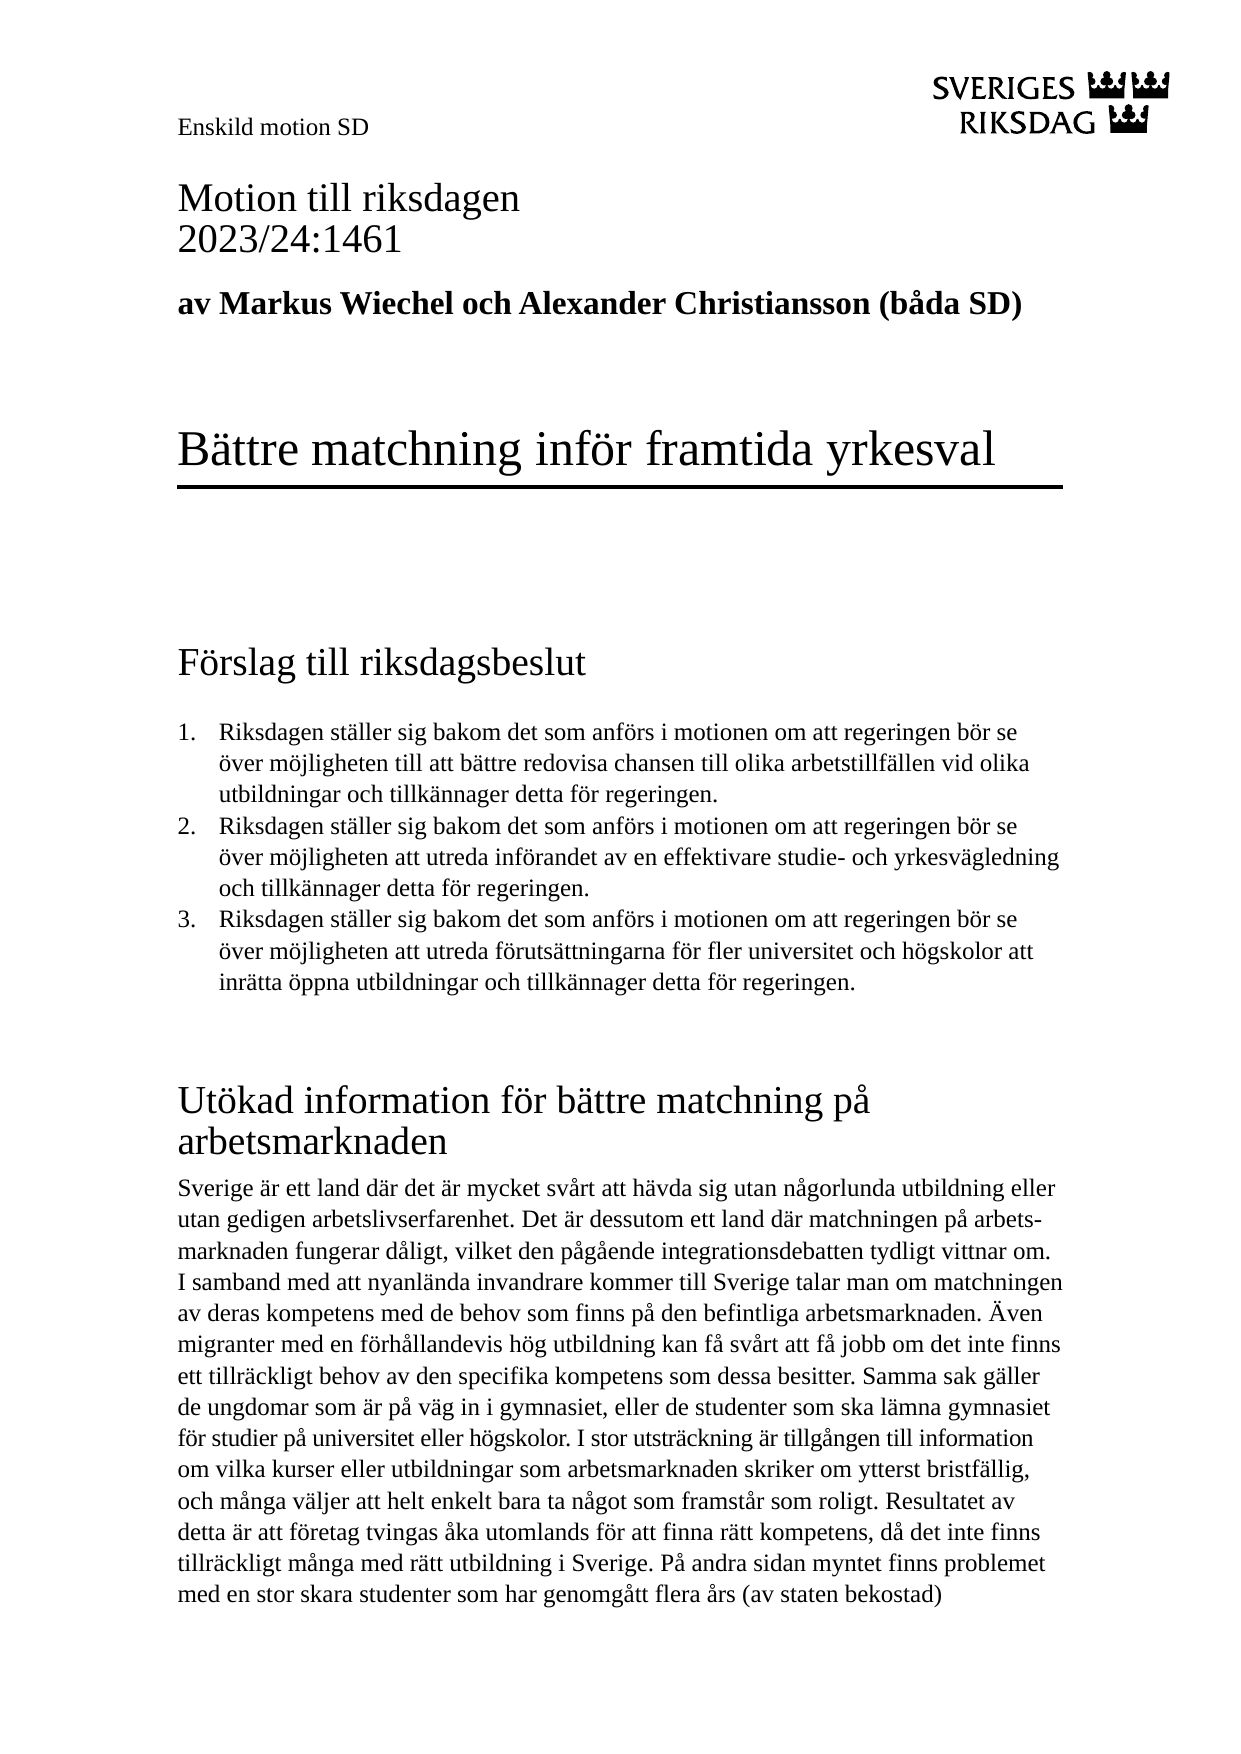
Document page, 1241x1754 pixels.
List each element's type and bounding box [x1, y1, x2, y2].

text [177, 1171, 1063, 1608]
